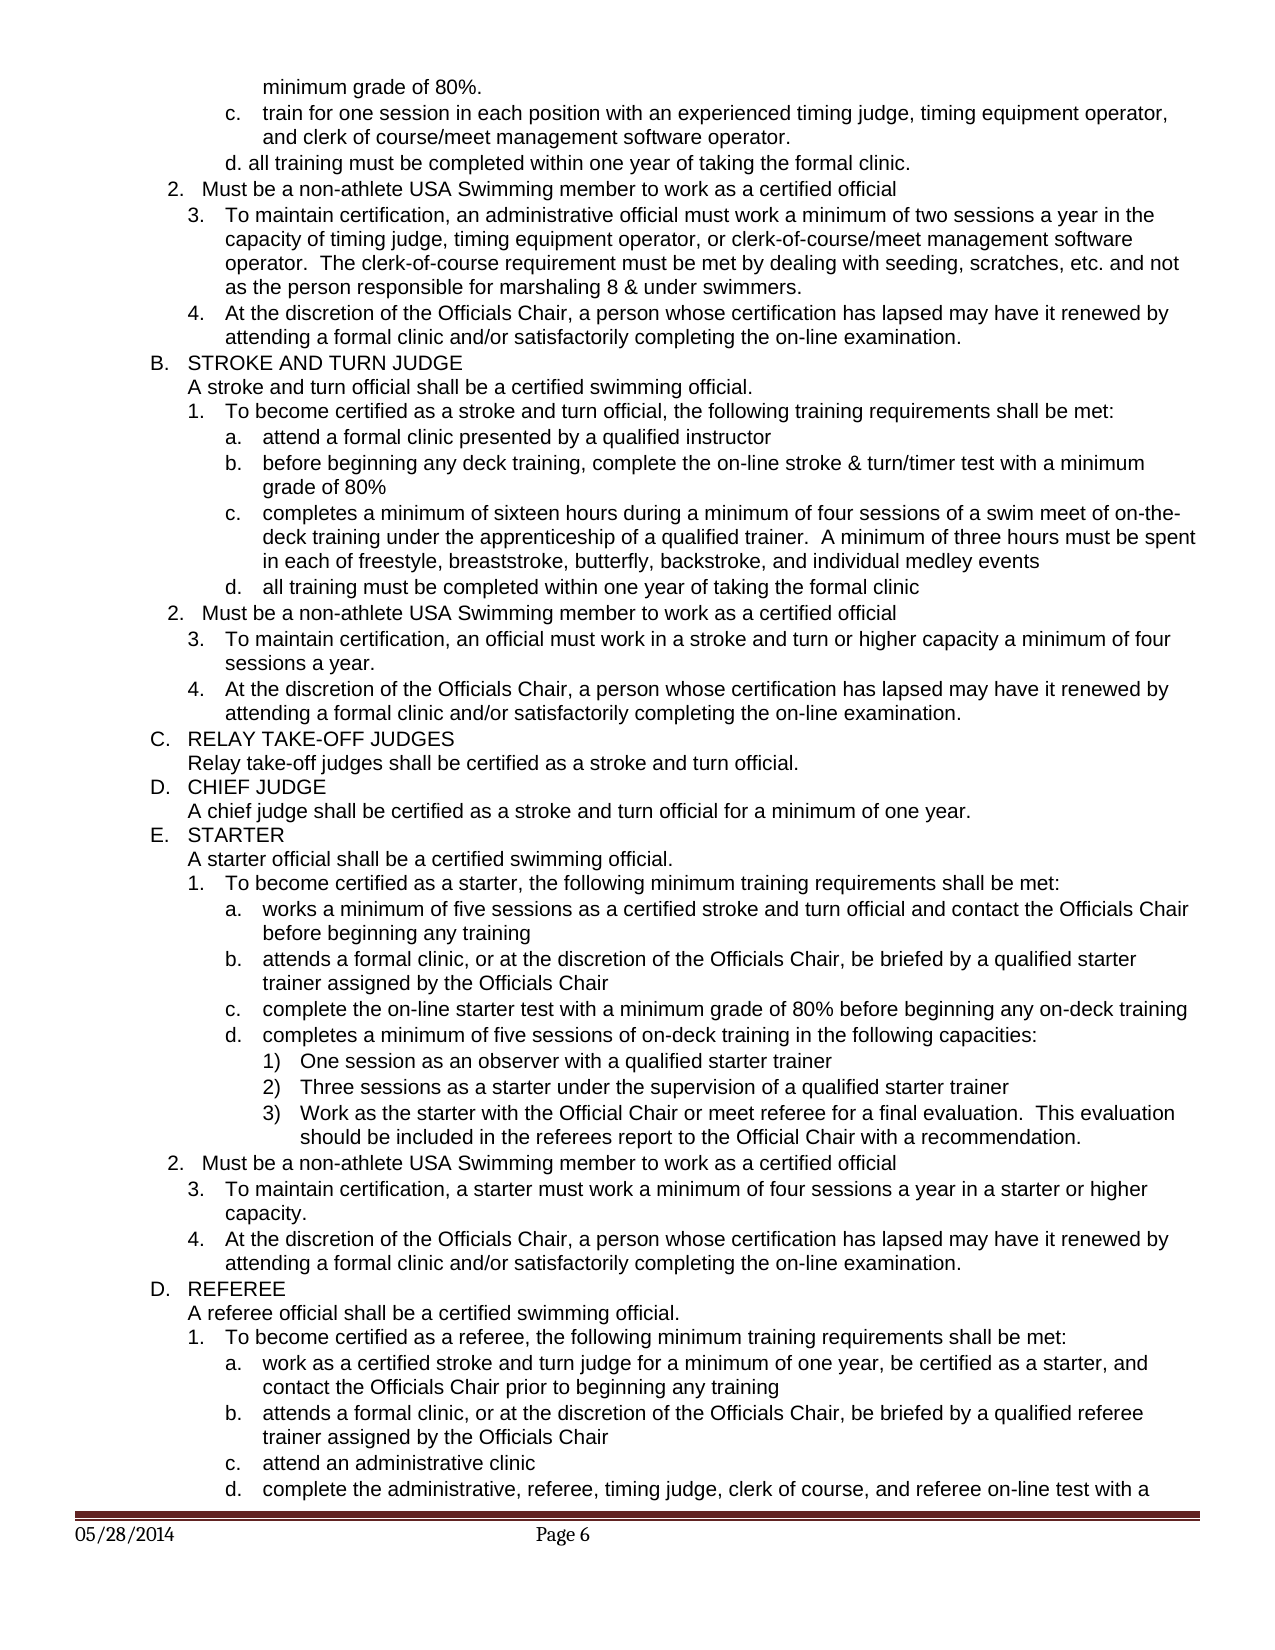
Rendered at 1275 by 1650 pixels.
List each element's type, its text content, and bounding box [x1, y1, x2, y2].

text a. work as a certified stroke and turn judge for a minimum of one year, be certified as a starter, and contact the Officials Chair prior to beginning any training [225, 1351, 1200, 1399]
text E. STARTER [112, 823, 1200, 847]
text C. RELAY TAKE-OFF JUDGES [112, 727, 1200, 751]
text 3) Work as the starter with the Official Chair or meet referee for a final evaluation. This evaluation should be included in the referees report to the Official Chair with a recommendation. [262, 1101, 1200, 1149]
text d. all training must be completed within one year of taking the formal clinic. [225, 151, 1200, 175]
text B. STROKE AND TURN JUDGE [112, 351, 1200, 375]
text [225, 75, 1200, 99]
text D. CHIEF JUDGE [112, 775, 1200, 799]
text 1. To become certified as a stroke and turn official, the following training requirements shall be met: [187, 399, 1200, 423]
text 3. To maintain certification, a starter must work a minimum of four sessions a year in a starter or higher capacity. [187, 1177, 1200, 1225]
text c. completes a minimum of sixteen hours during a minimum of four sessions of a swim meet of on-the-deck training under the apprenticeship of a qualified trainer. A minimum of three hours must be spent in each of freestyle, breaststroke, butterfly, backstroke, and individual medley events [225, 501, 1200, 573]
text A starter official shall be a certified swimming official. [112, 847, 1200, 871]
text c. train for one session in each position with an experienced timing judge, timing equipment operator, and clerk of course/meet management software operator. [225, 101, 1200, 149]
text d. completes a minimum of five sessions of on-deck training in the following capacities: [187, 1023, 1200, 1047]
text b. attends a formal clinic, or at the discretion of the Officials Chair, be briefed by a qualified starter trainer assigned by the Officials Chair [225, 947, 1200, 995]
text 2) Three sessions as a starter under the supervision of a qualified starter trainer [225, 1075, 1200, 1099]
text a. attend a formal clinic presented by a qualified instructor [187, 425, 1200, 449]
text 2. Must be a non-athlete USA Swimming member to work as a certified official [75, 1151, 1200, 1175]
text c. attend an administrative clinic [187, 1451, 1200, 1475]
text 3. To maintain certification, an official must work in a stroke and turn or higher capacity a minimum of four sessions a year. [187, 627, 1200, 675]
text 2. Must be a non-athlete USA Swimming member to work as a certified official [75, 177, 1200, 201]
text Relay take-off judges shall be certified as a stroke and turn official. [150, 751, 1200, 775]
text d. all training must be completed within one year of taking the formal clinic [150, 575, 1200, 599]
text A chief judge shall be certified as a stroke and turn official for a minimum of one year. [150, 799, 1200, 823]
text c. complete the on-line starter test with a minimum grade of 80% before beginning any on-deck training [225, 997, 1200, 1021]
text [225, 1477, 1200, 1501]
text D. REFEREE [112, 1277, 1200, 1301]
text A referee official shall be a certified swimming official. [187, 1301, 1200, 1325]
text b. before beginning any deck training, complete the on-line stroke & turn/timer test with a minimum grade of 80% [225, 451, 1200, 499]
text 3. To maintain certification, an administrative official must work a minimum of two sessions a year in the capacity of timing judge, timing equipment operator, or clerk-of-course/meet management software operator. The clerk-of-course requirement must be met by dealing with seeding, scratches, etc. and not as the person responsible for marshaling 8 & under swimmers. [187, 203, 1200, 299]
text a. works a minimum of five sessions as a certified stroke and turn official and contact the Officials Chair before beginning any training [225, 897, 1200, 945]
text 1) One session as an observer with a qualified starter trainer [225, 1049, 1200, 1073]
text 1. To become certified as a starter, the following minimum training requirements shall be met: [187, 871, 1200, 895]
text A stroke and turn official shall be a certified swimming official. [112, 375, 1200, 399]
text 2. Must be a non-athlete USA Swimming member to work as a certified official [75, 601, 1200, 625]
text 1. To become certified as a referee, the following minimum training requirements shall be met: [187, 1325, 1200, 1349]
text b. attends a formal clinic, or at the discretion of the Officials Chair, be briefed by a qualified referee trainer assigned by the Officials Chair [225, 1401, 1200, 1449]
